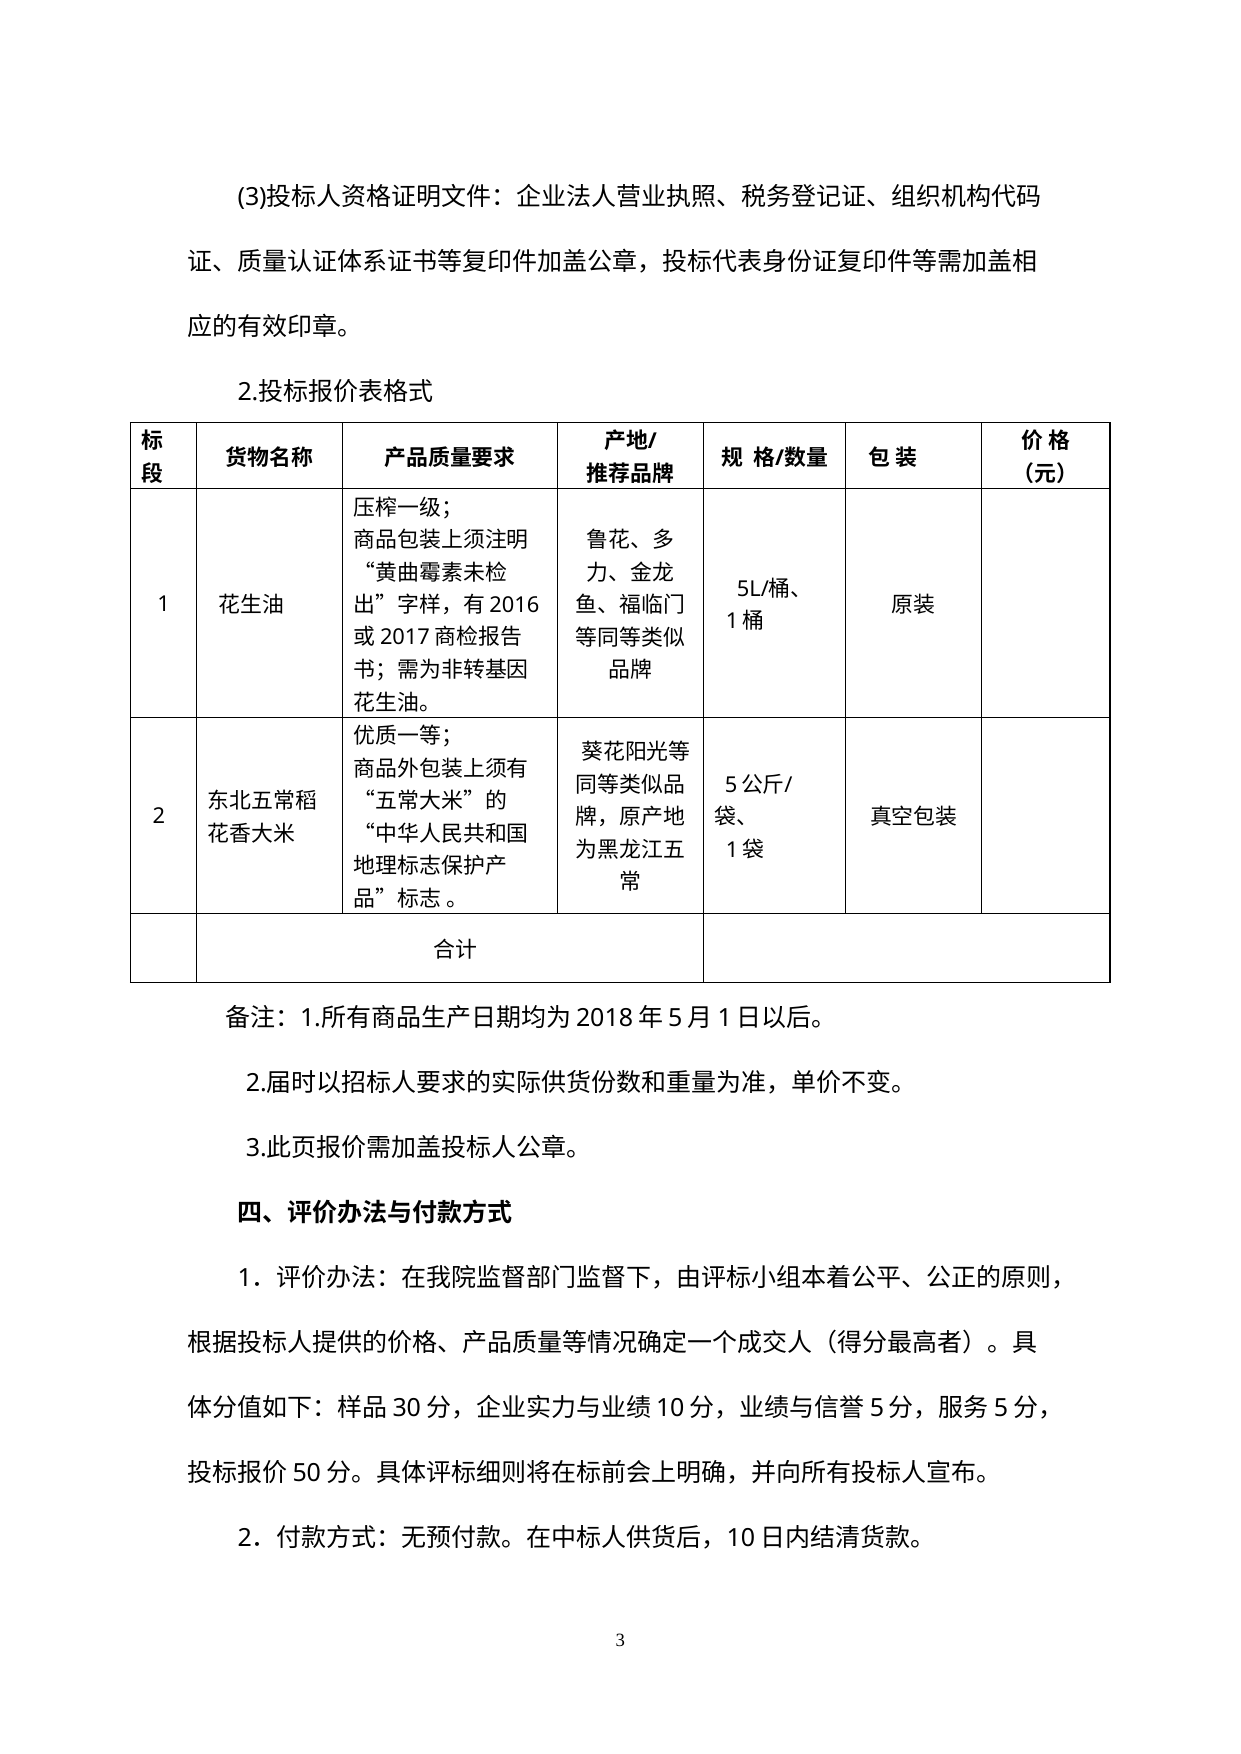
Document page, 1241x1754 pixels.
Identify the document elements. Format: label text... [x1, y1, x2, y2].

table_header 货物名称 [197, 423, 342, 488]
table_cell 合计 [197, 914, 703, 982]
table_cell [982, 718, 1109, 913]
table_header 产品质量要求 [343, 423, 557, 488]
table_cell 5公斤/袋、 1袋 [704, 718, 845, 913]
table_cell [704, 914, 1109, 982]
text 2．付款方式：无预付款。在中标人供货后，10日内结清货款。 [187, 1503, 1053, 1568]
text 备注：1.所有商品生产日期均为2018年5月1日以后。 [187, 983, 1053, 1048]
table_header 标段 [131, 423, 196, 488]
table_cell 优质一等； 商品外包装上须有“五常大米”的“中华人民共和国地理标志保护产品”标志 。 [343, 718, 557, 913]
table_cell 葵花阳光等同等类似品牌，原产地为黑龙江五常 [558, 718, 703, 913]
text 2.投标报价表格式 [187, 357, 1053, 422]
table_cell 2 [131, 718, 196, 913]
table_cell 压榨一级； 商品包装上须注明“黄曲霉素未检出”字样，有2016或2017商检报告书；需为非转基因花生油。 [343, 489, 557, 717]
table_header 产地/ 推荐品牌 [558, 423, 703, 488]
table_cell /桶、 1桶 [704, 489, 845, 717]
table_cell 真空包装 [846, 718, 981, 913]
table_cell 东北五常稻花香大米 [197, 718, 342, 913]
table_cell [131, 914, 196, 982]
table_header 价 格（元） [982, 423, 1109, 488]
table_cell [982, 489, 1109, 717]
table_cell 鲁花、多力、金龙鱼、福临门等同等类似品牌 [558, 489, 703, 717]
table_cell 花生油 [197, 489, 342, 717]
text 四、评价办法与付款方式 [187, 1178, 1053, 1243]
text 3.此页报价需加盖投标人公章。 [187, 1113, 1053, 1178]
text 1．评价办法：在我院监督部门监督下，由评标小组本着公平、公正的原则，根据投标人提供的价格、产品质量等情况确定一个成交人（得分最高者）。具体分值如下：样品30分，企业实力与业绩10分，业绩与信誉5分，服务5分，投标报价50分。具体评标细则将在标前会上明确，并向所有投标人宣布。 [187, 1243, 1053, 1503]
text 2.届时以招标人要求的实际供货份数和重量为准，单价不变。 [187, 1048, 1053, 1113]
table_header 包 装 [846, 423, 981, 488]
table_cell 1 [131, 489, 196, 717]
table_header 规 格/数量 [704, 423, 845, 488]
text (3)投标人资格证明文件：企业法人营业执照、税务登记证、组织机构代码证、质量认证体系证书等复印件加盖公章，投标代表身份证复印件等需加盖相应的有效印章。 [187, 162, 1053, 357]
table_cell 原装 [846, 489, 981, 717]
